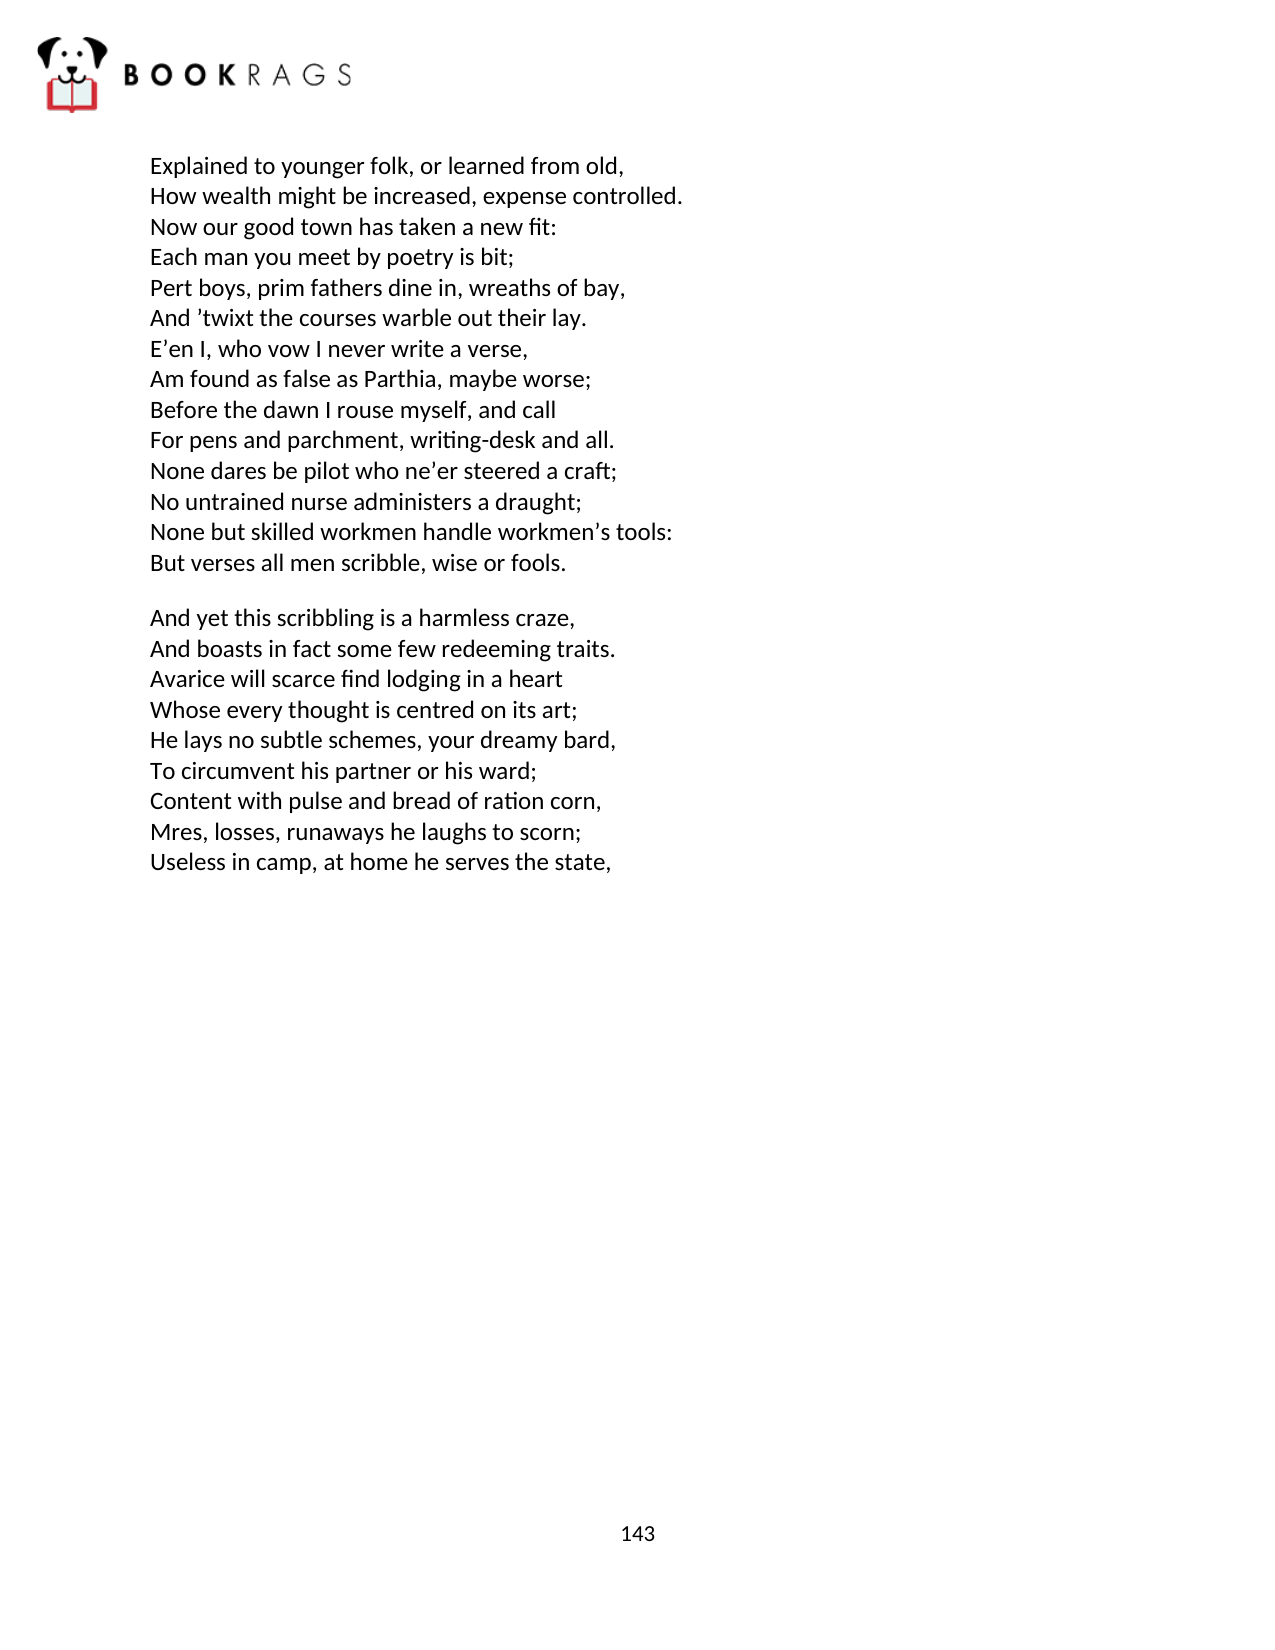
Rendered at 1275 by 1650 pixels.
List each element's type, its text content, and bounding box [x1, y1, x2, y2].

text And yet this scribbling is a harmless craze, And boasts in fact some few redeeming traits. Avarice will scarce find lodging in a heart Whose every thought is centred on its art; He lays no subtle schemes, your dreamy bard, To circumvent his partner or his ward; Content with pulse and bread of ration corn, Mres, losses, runaways he laughs to scorn; Useless in camp, at home he serves the state, [150, 602, 1125, 877]
picture [37, 37, 351, 113]
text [150, 150, 1125, 577]
